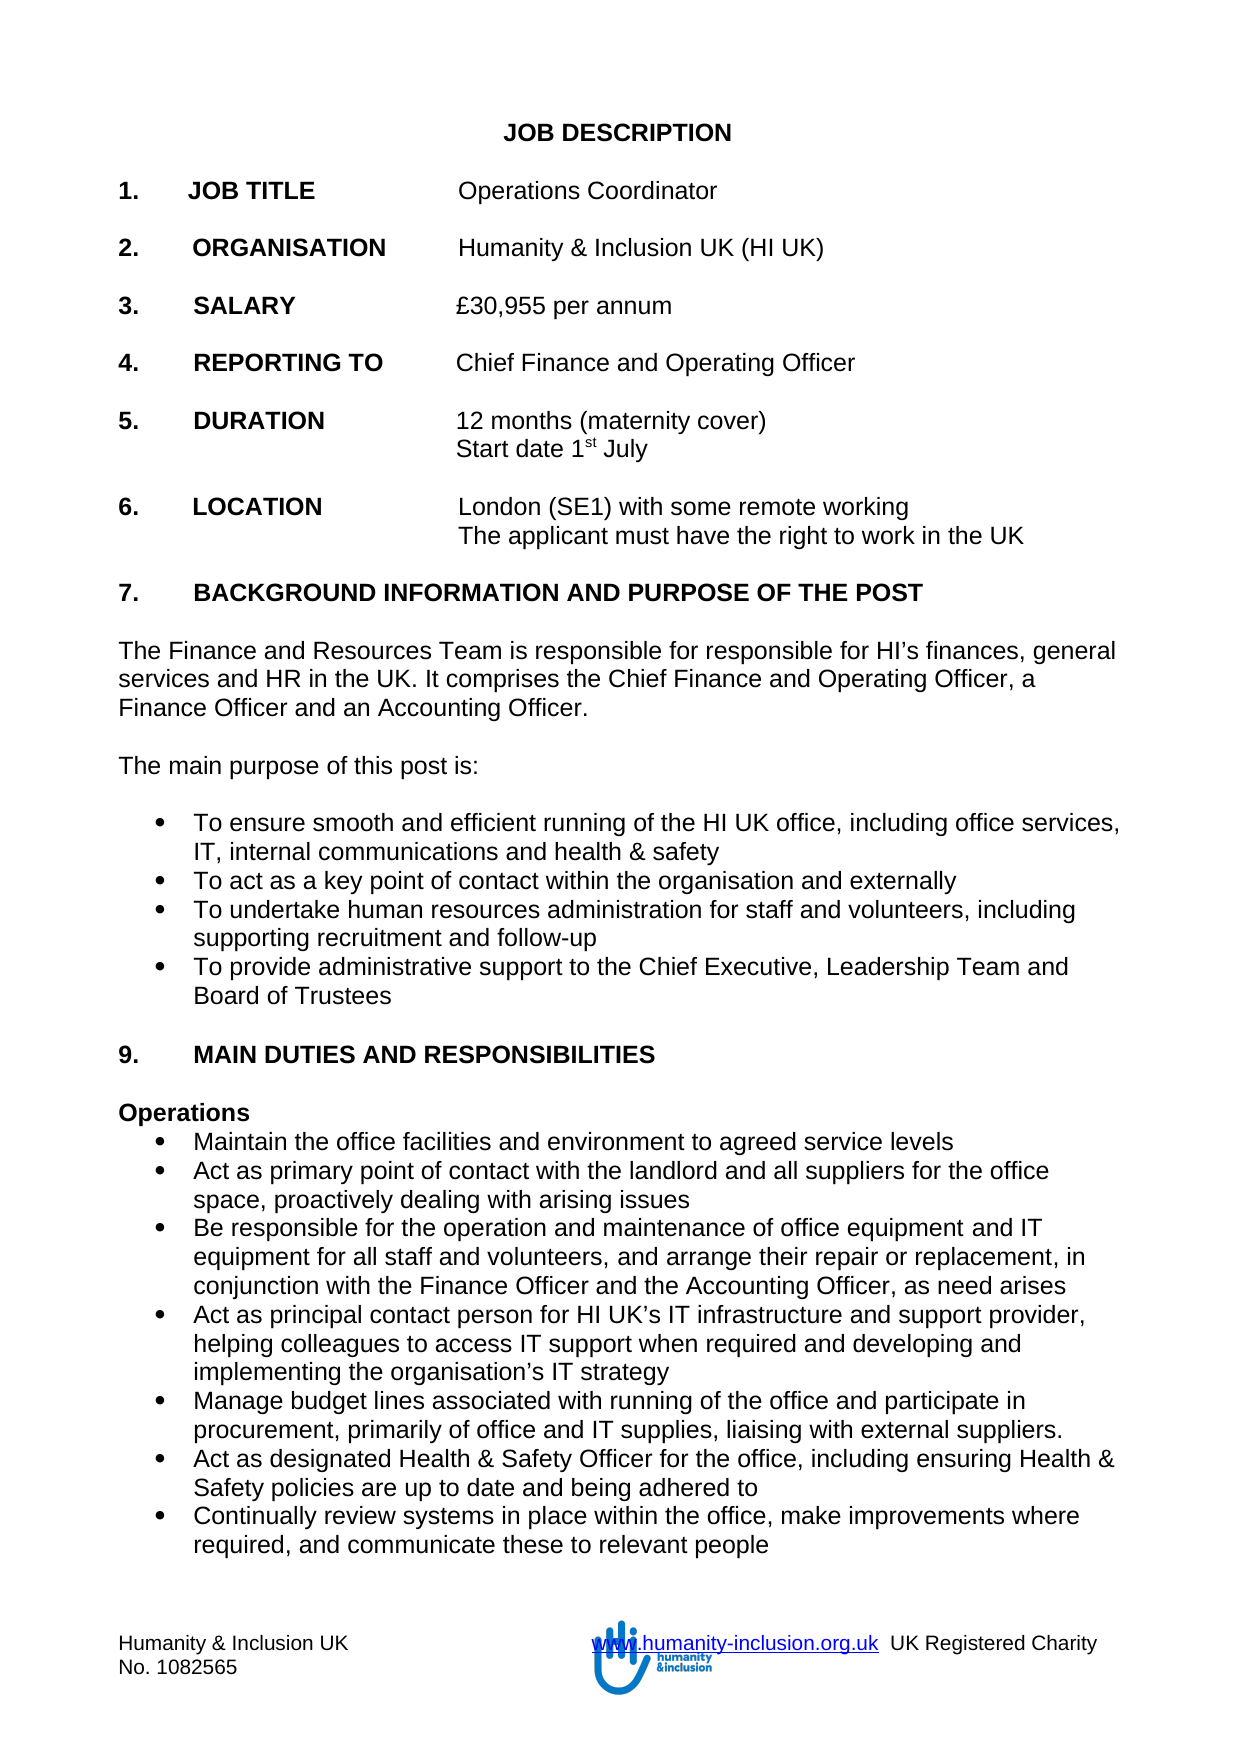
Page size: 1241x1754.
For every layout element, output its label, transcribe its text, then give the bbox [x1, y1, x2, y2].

list To provide administrative support to the Chief Executive, Leadership Team and Board of Trustees [156, 952, 1122, 1010]
text 9. MAIN DUTIES AND RESPONSIBILITIES [118, 1039, 1117, 1068]
list Be responsible for the operation and maintenance of office equipment and IT equipment for all staff and volunteers, and arrange their repair or replacement, in conjunction with the Finance Officer and the Accounting Officer, as need arises [156, 1213, 1122, 1300]
picture [584, 1610, 722, 1705]
list Act as principal contact person for HI UK’s IT infrastructure and support provider, helping colleagues to access IT support when required and developing and implementing the organisation’s IT strategy [156, 1300, 1122, 1386]
text 5. DURATION 12 months (maternity cover) [118, 406, 1117, 434]
list Act as primary point of contact with the landlord and all suppliers for the office space, proactively dealing with arising issues [156, 1156, 1122, 1213]
text The applicant must have the right to work in the UK [458, 521, 1117, 549]
text The main purpose of this post is: [118, 751, 1122, 779]
list Manage budget lines associated with running of the office and participate in procurement, primarily of office and IT supplies, liaising with external suppliers. [156, 1386, 1122, 1444]
list Maintain the office facilities and environment to agreed service levels [156, 1127, 1122, 1156]
list Continually review systems in place within the office, make improvements where required, and communicate these to relevant people [156, 1501, 1122, 1559]
list To act as a key point of contact within the organisation and externally [156, 866, 1122, 894]
text Start date 1st July [118, 434, 1117, 463]
list To undertake human resources administration for staff and volunteers, including supporting recruitment and follow-up [156, 894, 1122, 952]
text 4. REPORTING TO Chief Finance and Operating Officer [118, 348, 1117, 377]
text The Finance and Resources Team is responsible for responsible for HI’s finances, general services and HR in the UK. It comprises the Chief Finance and Operating Officer, a Finance Officer and an Accounting Officer. [118, 636, 1122, 722]
list Act as designated Health & Safety Officer for the office, including ensuring Health & Safety policies are up to date and being adhered to [156, 1444, 1122, 1501]
text 3. SALARY £30,955 per annum [118, 291, 1117, 319]
text 7. BACKGROUND INFORMATION AND PURPOSE OF THE POST [118, 578, 1117, 607]
list To ensure smooth and efficient running of the HI UK office, including office services, IT, internal communications and health & safety [156, 808, 1122, 866]
text 6. LOCATION London (SE1) with some remote working [118, 492, 1117, 521]
text JOB DESCRIPTION [118, 118, 1117, 147]
text 1. JOB TITLE Operations Coordinator [118, 176, 1117, 204]
text Operations [118, 1098, 1117, 1127]
text 2. ORGANISATION Humanity & Inclusion UK (HI UK) [118, 233, 1117, 262]
